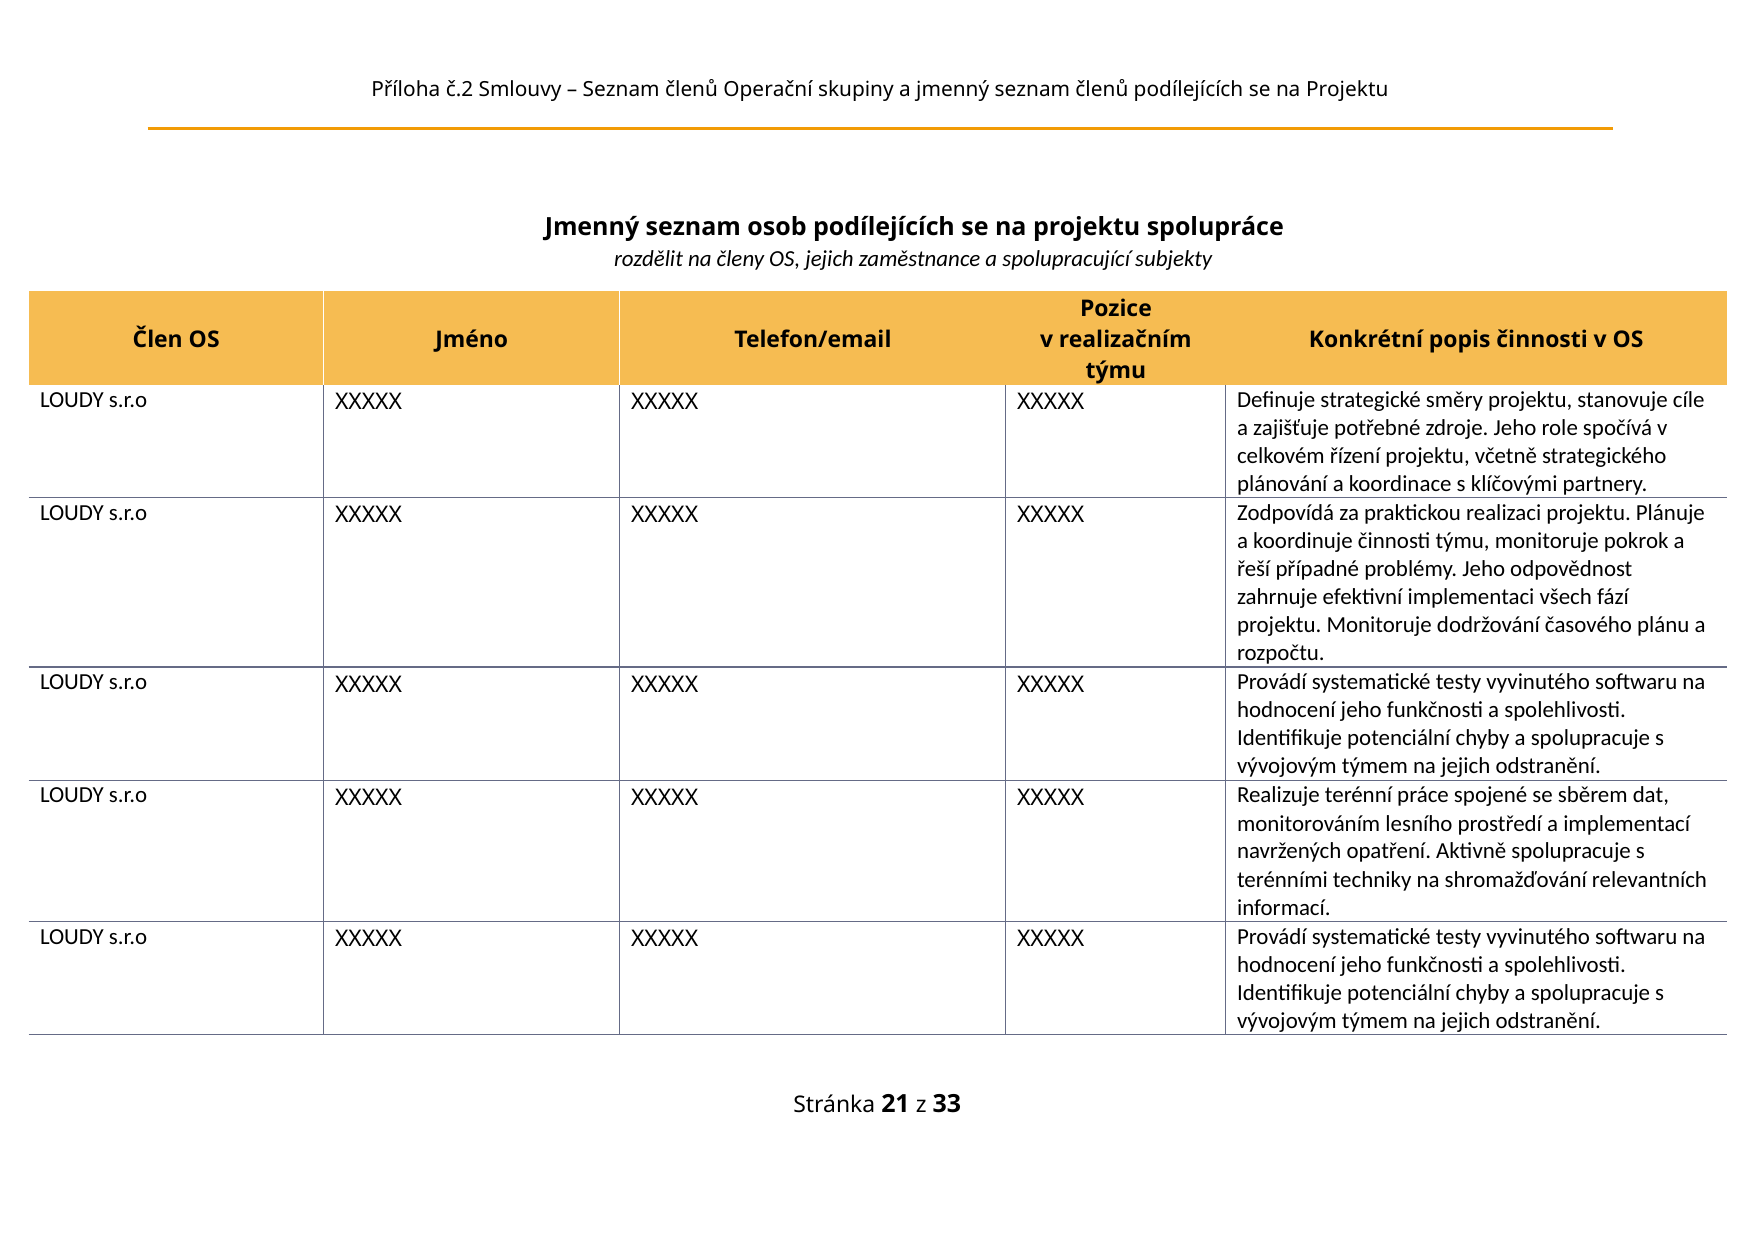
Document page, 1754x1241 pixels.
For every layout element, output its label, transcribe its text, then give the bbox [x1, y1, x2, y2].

table_cell Definuje strategické směry projektu, stanovuje cíle a zajišťuje potřebné zdroje. Jeho role spočívá v celkovém řízení projektu, včetně strategického plánování a koordinace s klíčovými partnery. [1226, 385, 1727, 497]
table_cell LOUDY s.r.o [29, 781, 323, 921]
table_cell XXXXX [620, 668, 1005, 779]
table_cell LOUDY s.r.o [29, 498, 323, 666]
table_cell XXXXX [620, 922, 1005, 1034]
table_cell XXXXX [620, 781, 1005, 921]
table_cell Realizuje terénní práce spojené se sběrem dat, monitorováním lesního prostředí a implementací navržených opatření. Aktivně spolupracuje s terénními techniky na shromažďování relevantních informací. [1226, 781, 1727, 921]
table_cell XXXXX [324, 922, 619, 1034]
table_cell XXXXX [324, 781, 619, 921]
table_cell LOUDY s.r.o [29, 385, 323, 497]
list Jmenný seznam osob podílejících se na projektu spolupráce rozdělit na členy OS, jejich zaměstnance a spolupracující subjekty [223, 208, 1606, 273]
table_cell XXXXX [620, 385, 1005, 497]
table_cell XXXXX [324, 498, 619, 666]
table_cell XXXXX [1006, 385, 1225, 497]
table_cell Provádí systematické testy vyvinutého softwaru na hodnocení jeho funkčnosti a spolehlivosti. Identifikuje potenciální chyby a spolupracuje s vývojovým týmem na jejich odstranění. [1226, 668, 1727, 779]
table_cell XXXXX [620, 498, 1005, 666]
table_header Jméno [324, 291, 619, 385]
table_cell XXXXX [1006, 668, 1225, 779]
table_cell Zodpovídá za praktickou realizaci projektu. Plánuje a koordinuje činnosti týmu, monitoruje pokrok a řeší případné problémy. Jeho odpovědnost zahrnuje efektivní implementaci všech fází projektu. Monitoruje dodržování časového plánu a rozpočtu. [1226, 498, 1727, 666]
table_cell XXXXX [324, 668, 619, 779]
table_cell XXXXX [1006, 922, 1225, 1034]
table_cell LOUDY s.r.o [29, 922, 323, 1034]
table_cell Provádí systematické testy vyvinutého softwaru na hodnocení jeho funkčnosti a spolehlivosti. Identifikuje potenciální chyby a spolupracuje s vývojovým týmem na jejich odstranění. [1226, 922, 1727, 1034]
table_cell XXXXX [1006, 781, 1225, 921]
table_header Telefon/email [620, 291, 1006, 385]
table_cell LOUDY s.r.o [29, 668, 323, 779]
table_header Pozice v realizačním týmu [1006, 291, 1226, 385]
table_header Člen OS [29, 291, 323, 385]
table_cell XXXXX [324, 385, 619, 497]
table_cell XXXXX [1006, 498, 1225, 666]
table_header Konkrétní popis činnosti v OS [1226, 291, 1727, 385]
